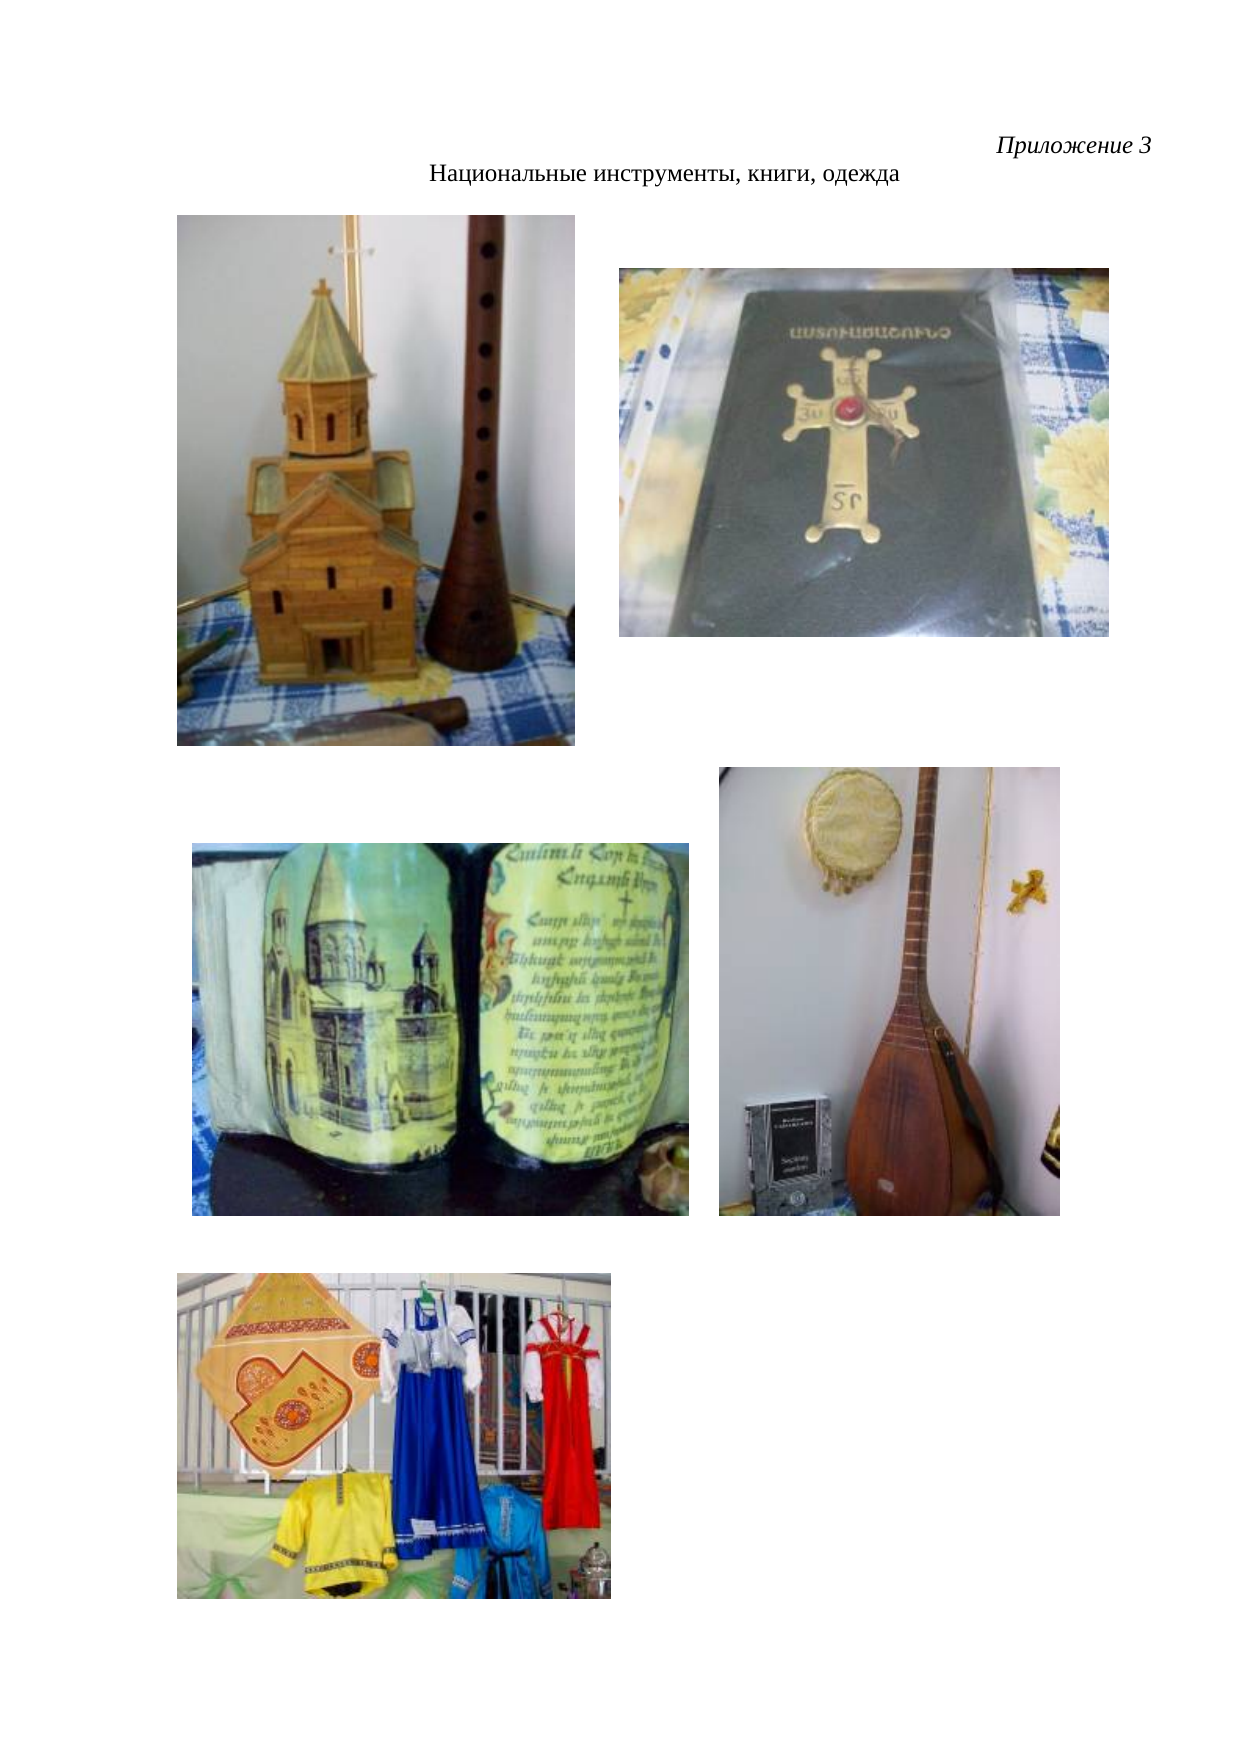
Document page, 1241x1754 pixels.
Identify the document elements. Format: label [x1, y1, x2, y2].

picture [619, 268, 1109, 637]
picture [177, 1273, 611, 1599]
picture [192, 843, 689, 1216]
picture [719, 767, 1060, 1216]
picture [177, 215, 575, 746]
